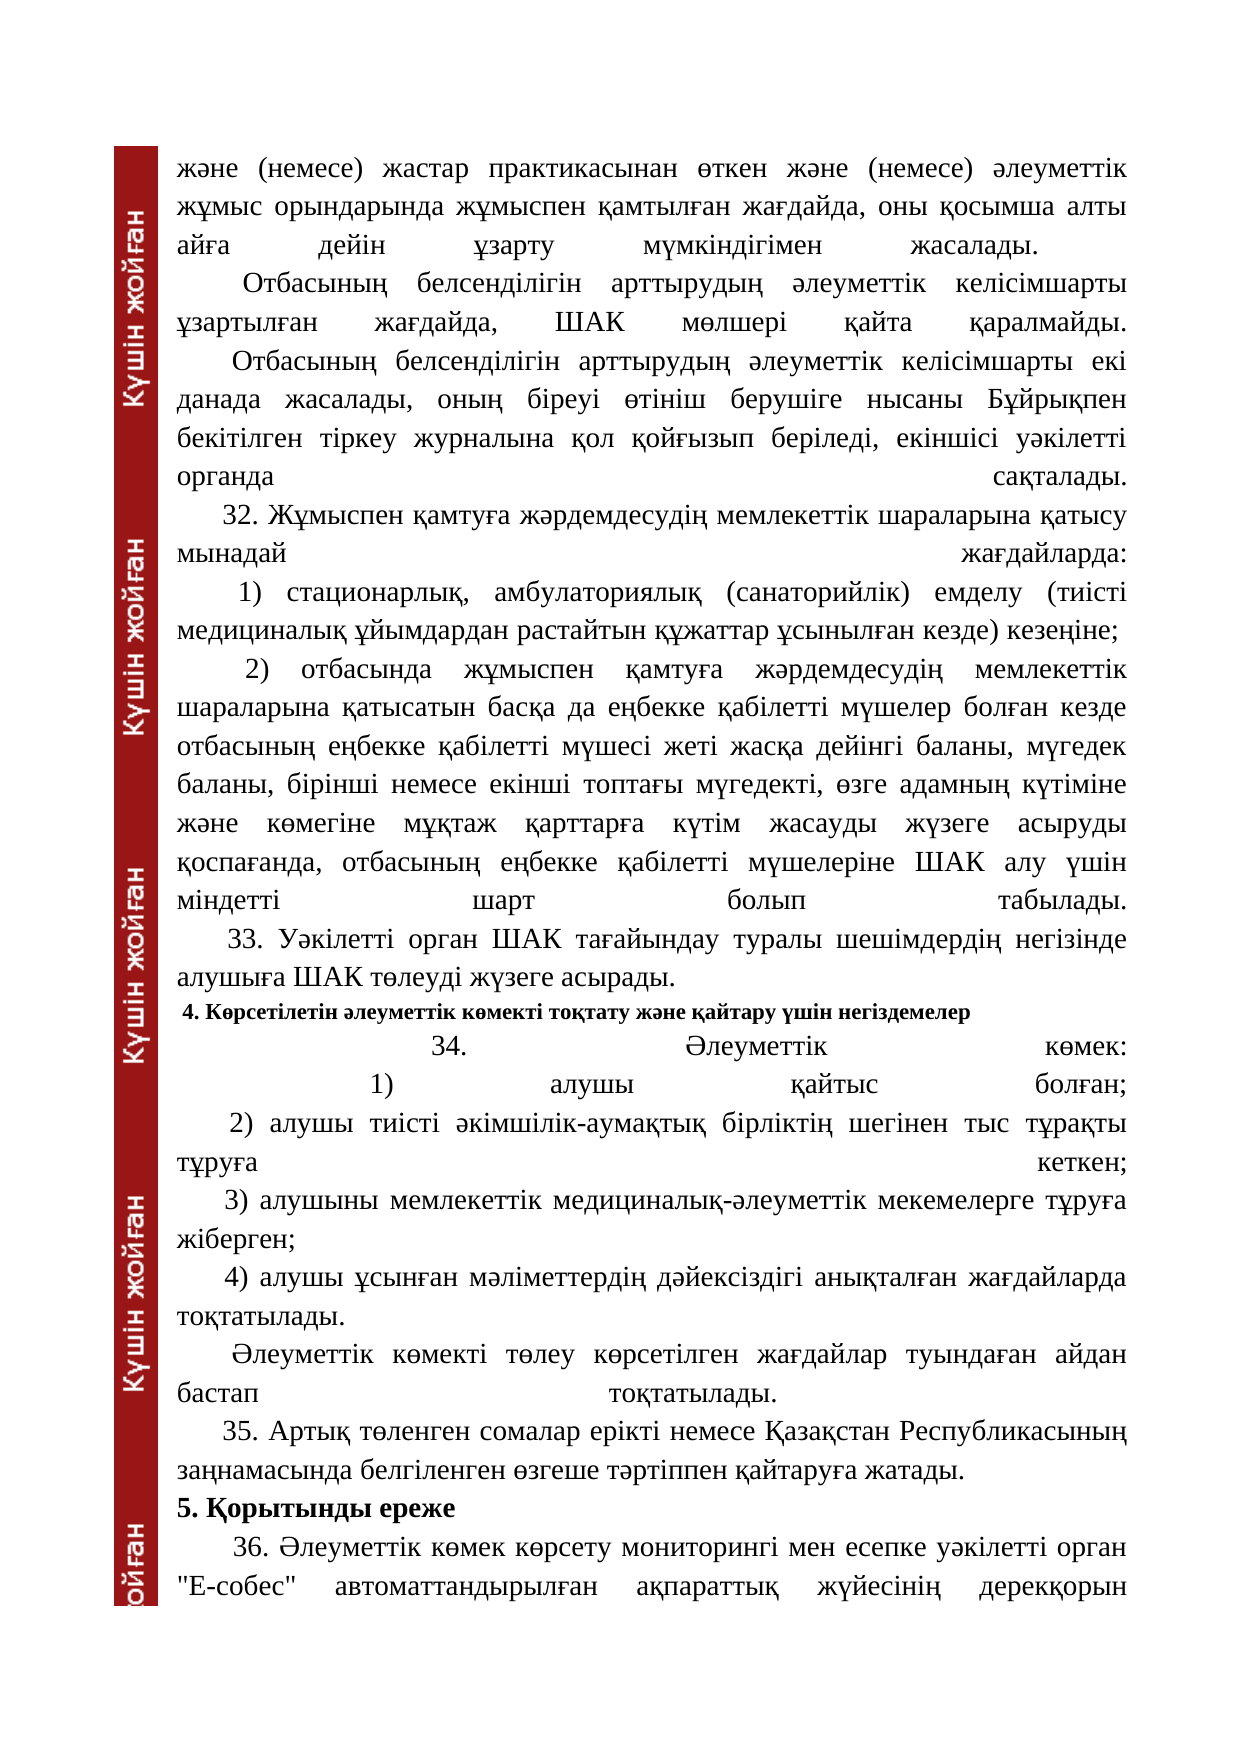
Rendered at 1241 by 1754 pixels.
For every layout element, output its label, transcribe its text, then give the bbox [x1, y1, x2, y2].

picture [114, 1486, 158, 1491]
picture [114, 1024, 158, 1028]
picture [114, 1601, 158, 1606]
text 4. Көрсетілетін әлеуметтік көмекті тоқтату және қайтару үшін негіздемелер [112, 998, 1128, 1024]
picture [114, 1524, 158, 1529]
picture [114, 993, 158, 998]
picture [114, 146, 158, 150]
text 34. Әлеуметтік көмек: 1) алушы қайтыс болған; 2) алушы тиісті әкімшілік-аумақтық бірліктің шегінен тыс тұрақты тұруға кеткен; 3) алушыны мемлекеттік медициналық-әлеуметтік мекемелерге тұруға жіберген; 4) алушы ұсынған мәліметтердің дәйексіздігі анықталған жағдайларда тоқтатылады. Әлеуметтік көмекті төлеу көрсетілген жағдайлар туындаған айдан бастап тоқтатылады. 35. Артық төленген сомалар ерікті немесе Қазақстан Республикасының заңнамасында белгіленген өзгеше тәртіппен қайтаруға жатады. [112, 1028, 1128, 1486]
text 5. Қорытынды ереже [112, 1491, 1128, 1524]
